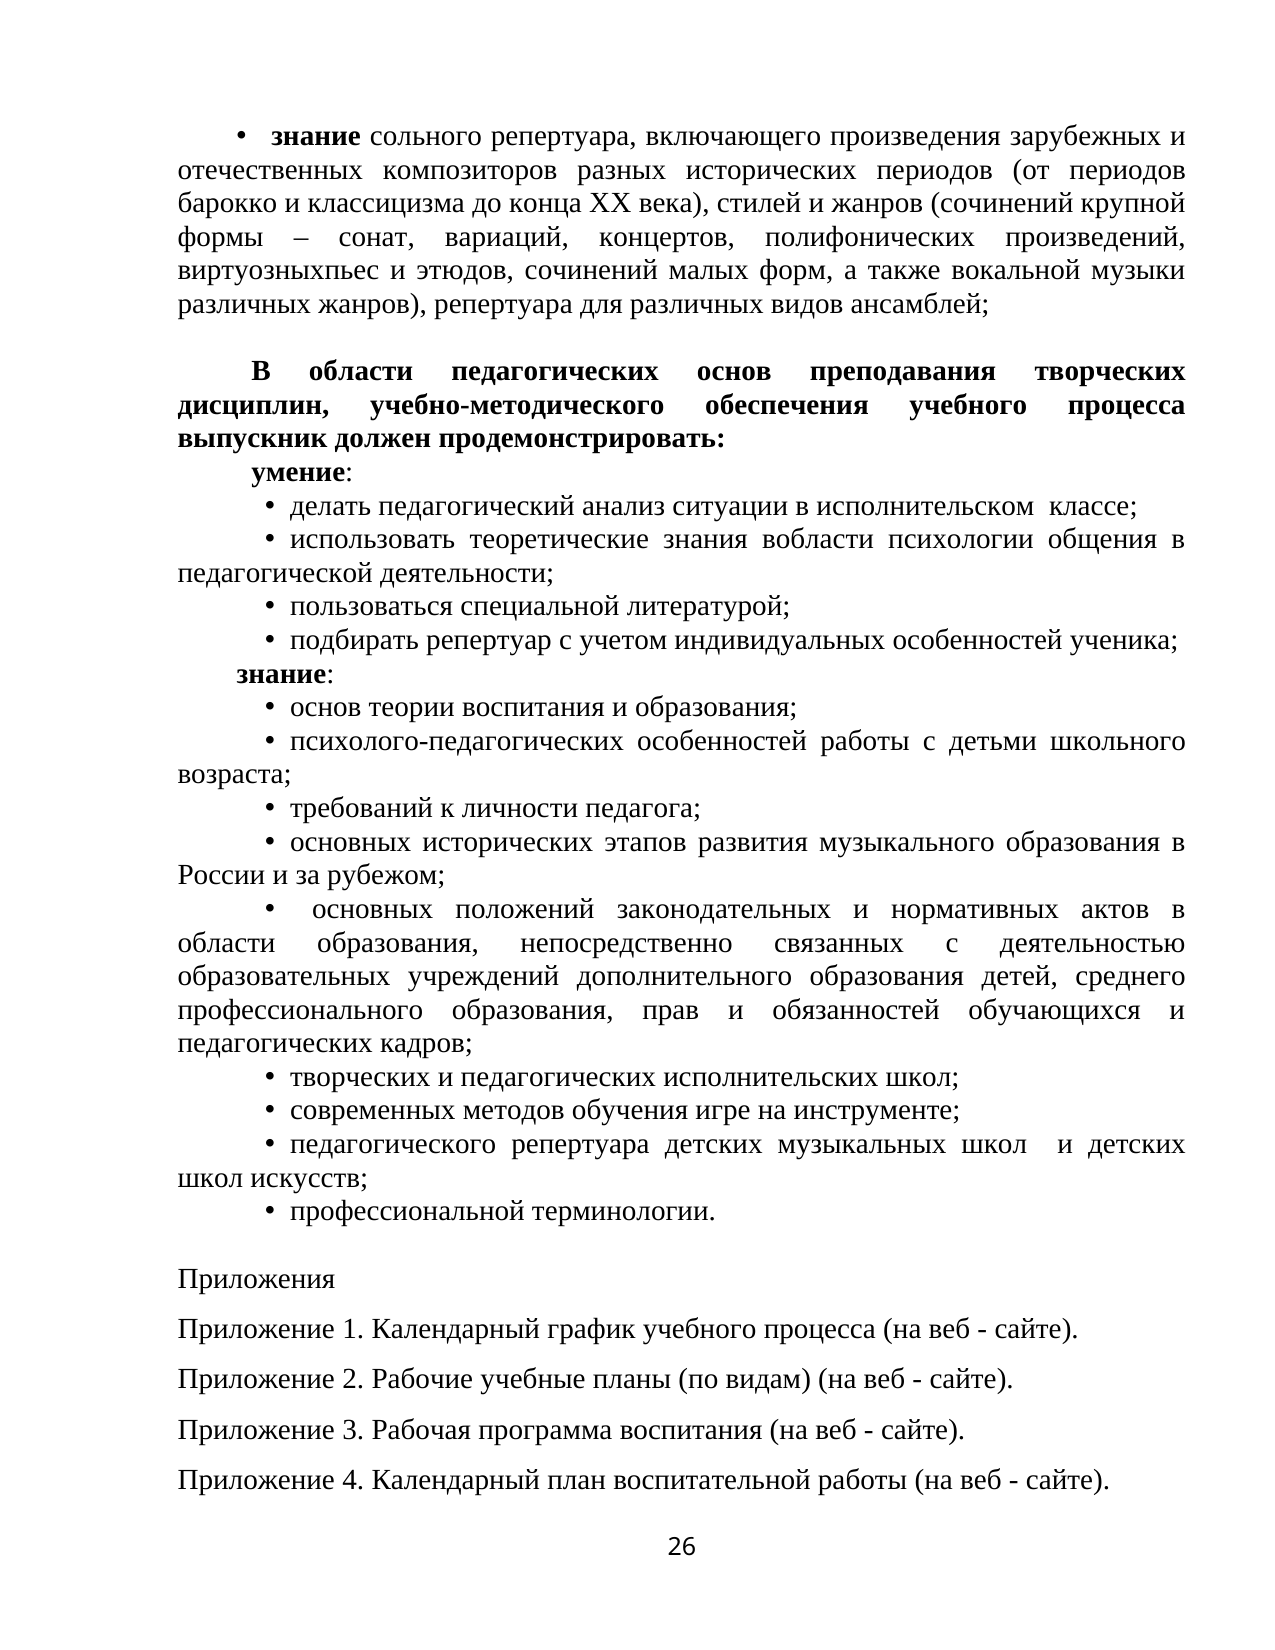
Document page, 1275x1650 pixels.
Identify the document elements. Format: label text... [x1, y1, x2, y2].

text Приложение 2. Рабочие учебные планы (по видам) (на веб - сайте). [177, 1362, 1113, 1395]
list педагогического репертуара детских музыкальных школ и детских школ искусств; [177, 1126, 1186, 1193]
list современных методов обучения игре на инструменте; [177, 1092, 1186, 1126]
text Приложения [177, 1261, 1113, 1294]
text В области педагогических основ преподавания творческих дисциплин, учебно-методического обеспечения учебного процесса выпускник должен продемонстрировать: [177, 353, 1186, 454]
list делать педагогический анализ ситуации в исполнительском классе; [177, 488, 1186, 521]
list подбирать репертуар с учетом индивидуальных особенностей ученика; [177, 622, 1186, 656]
text Приложение 4. Календарный план воспитательной работы (на веб - сайте). [177, 1462, 1113, 1496]
list профессиональной терминологии. [177, 1193, 1186, 1227]
list основных положений законодательных и нормативных актов в области образования, непосредственно связанных с деятельностью образовательных учреждений дополнительного образования детей, среднего профессионального образования, прав и обязанностей обучающихся и педагогических кадров; [177, 891, 1186, 1059]
text знание: [177, 656, 1186, 689]
list знание сольного репертуара, включающего произведения зарубежных и отечественных композиторов разных исторических периодов (от периодов барокко и классицизма до конца ХХ века), стилей и жанров (сочинений крупной формы – сонат, вариаций, концертов, полифонических произведений, виртуозныхпьес и этюдов, сочинений малых форм, а также вокальной музыки различных жанров), репертуара для различных видов ансамблей; [177, 118, 1186, 319]
list пользоваться специальной литературой; [177, 588, 1186, 622]
text Приложение 1. Календарный график учебного процесса (на веб - сайте). [177, 1311, 1113, 1345]
text умение: [177, 454, 1186, 488]
text Приложение 3. Рабочая программа воспитания (на веб - сайте). [177, 1412, 1113, 1446]
list психолого-педагогических особенностей работы с детьми школьного возраста; [177, 723, 1186, 790]
list основных исторических этапов развития музыкального образования в России и за рубежом; [177, 824, 1186, 891]
list использовать теоретические знания вобласти психологии общения в педагогической деятельности; [177, 521, 1186, 588]
list творческих и педагогических исполнительских школ; [177, 1059, 1186, 1092]
list требований к личности педагога; [177, 790, 1186, 824]
list основ теории воспитания и образования; [177, 689, 1186, 723]
